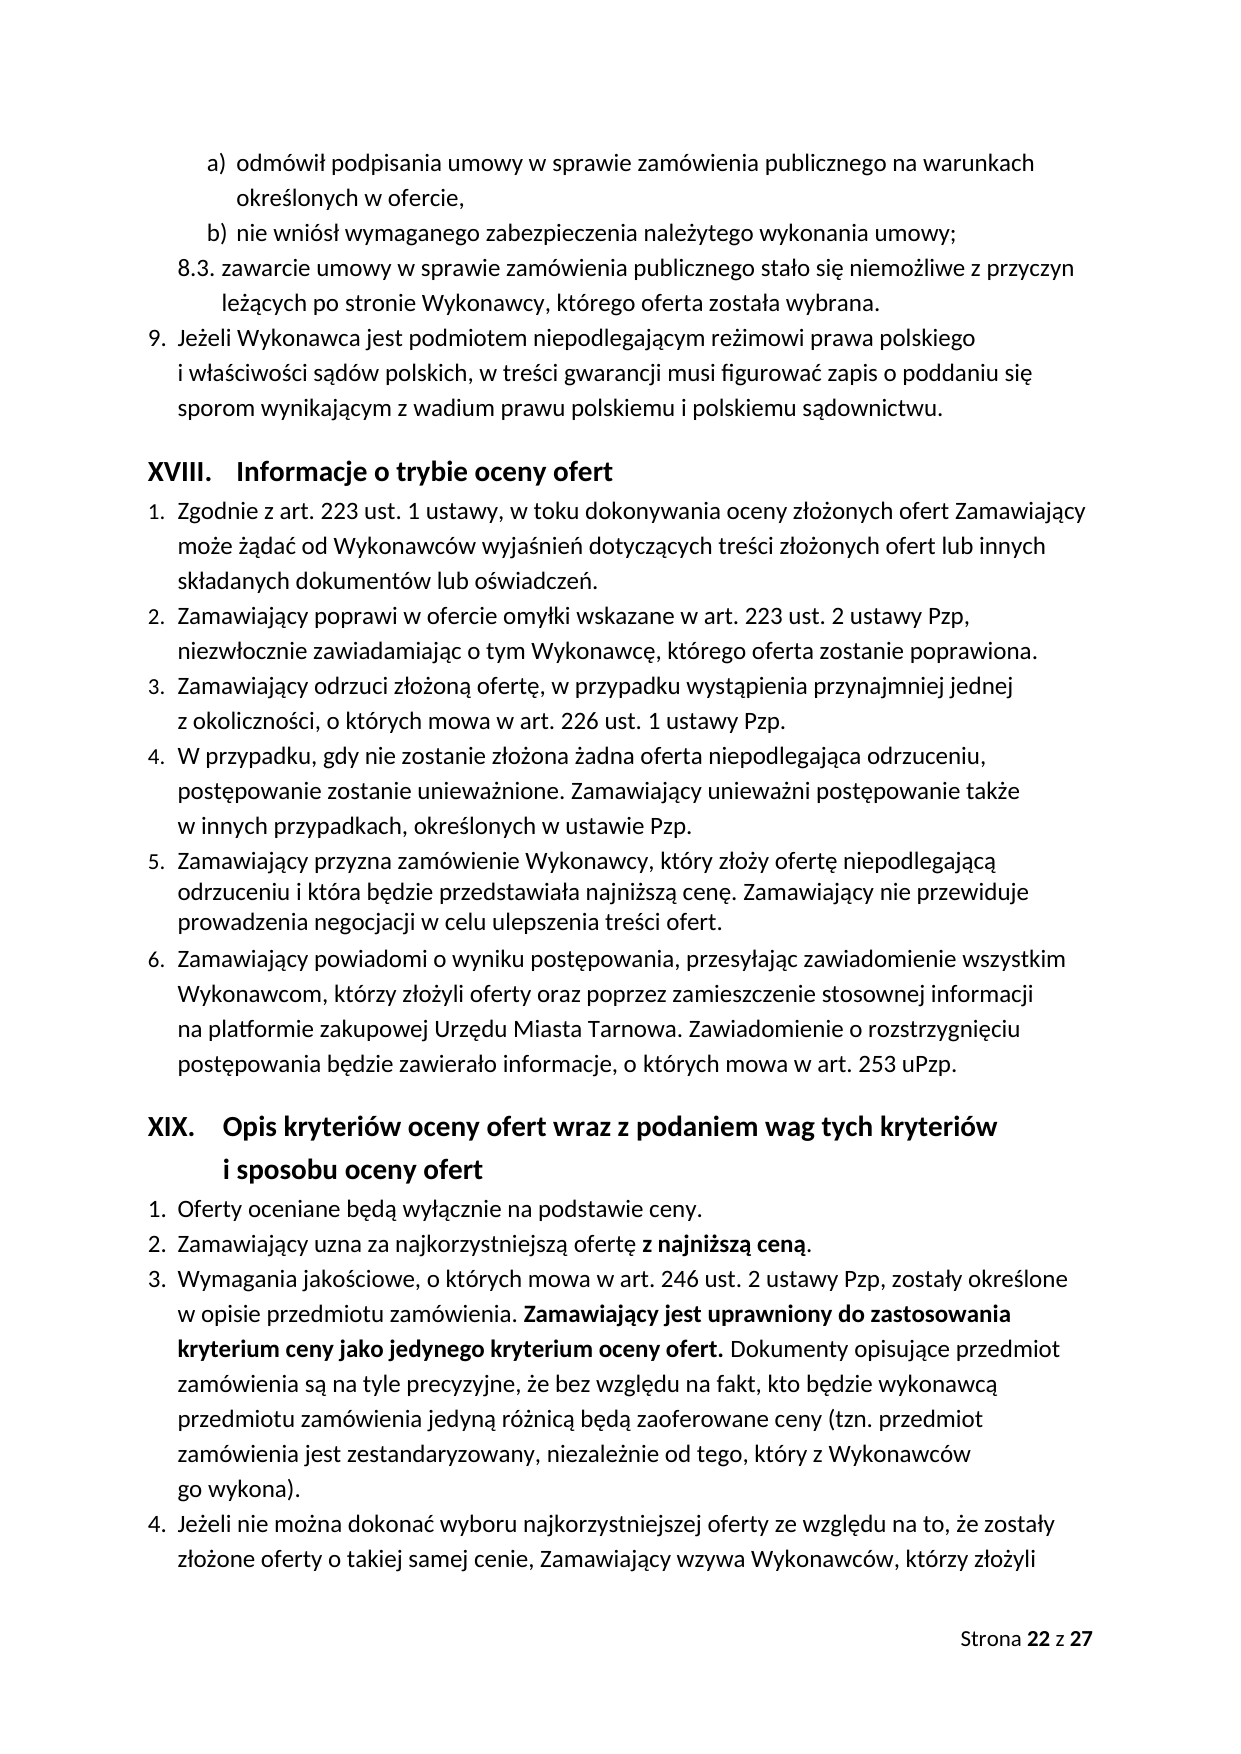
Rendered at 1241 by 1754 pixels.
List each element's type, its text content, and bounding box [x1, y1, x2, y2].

list Zamawiający odrzuci złożoną ofertę, w przypadku wystąpienia przynajmniej jednej z okoliczności, o których mowa w art. 226 ust. 1 ustawy Pzp. [148, 670, 1090, 736]
list Zamawiający poprawi w ofercie omyłki wskazane w art. 223 ust. 2 ustawy Pzp, niezwłocznie zawiadamiając o tym Wykonawcę, którego oferta zostanie poprawiona. [148, 600, 1090, 666]
list odmówił podpisania umowy w sprawie zamówienia publicznego na warunkach określonych w ofercie, [207, 148, 1093, 213]
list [148, 1508, 1093, 1574]
list Wymagania jakościowe, o których mowa w art. 246 ust. 2 ustawy Pzp, zostały określone w opisie przedmiotu zamówienia. Zamawiający jest uprawniony do zastosowania kryterium ceny jako jedynego kryterium oceny ofert. Dokumenty opisujące przedmiot zamówienia są na tyle precyzyjne, że bez względu na fakt, kto będzie wykonawcą przedmiotu zamówienia jedyną różnicą będą zaoferowane ceny (tzn. przedmiot zamówienia jest zestandaryzowany, niezależnie od tego, który z Wykonawców go wykona). [148, 1263, 1093, 1504]
list Oferty oceniane będą wyłącznie na podstawie ceny. [148, 1193, 1093, 1224]
list Zgodnie z art. 223 ust. 1 ustawy, w toku dokonywania oceny złożonych ofert Zamawiający może żądać od Wykonawców wyjaśnień dotyczących treści złożonych ofert lub innych składanych dokumentów lub oświadczeń. [148, 495, 1090, 596]
list Zamawiający uzna za najkorzystniejszą ofertę z najniższą ceną. [148, 1228, 1093, 1259]
list Jeżeli Wykonawca jest podmiotem niepodlegającym reżimowi prawa polskiego i właściwości sądów polskich, w treści gwarancji musi figurować zapis o poddaniu się sporom wynikającym z wadium prawu polskiemu i polskiemu sądownictwu. [148, 323, 1093, 423]
list zawarcie umowy w sprawie zamówienia publicznego stało się niemożliwe z przyczyn leżących po stronie Wykonawcy, którego oferta została wybrana. [177, 253, 1093, 318]
list Zamawiający przyzna zamówienie Wykonawcy, który złoży ofertę niepodlegającą odrzuceniu i która będzie przedstawiała najniższą cenę. Zamawiający nie przewiduje prowadzenia negocjacji w celu ulepszenia treści ofert. [148, 845, 1090, 937]
list nie wniósł wymaganego zabezpieczenia należytego wykonania umowy; [207, 218, 1093, 248]
subtitle Informacje o trybie oceny ofert [148, 453, 1093, 488]
list W przypadku, gdy nie zostanie złożona żadna oferta niepodlegająca odrzuceniu, postępowanie zostanie unieważnione. Zamawiający unieważni postępowanie także w innych przypadkach, określonych w ustawie Pzp. [148, 740, 1090, 841]
subtitle Opis kryteriów oceny ofert wraz z podaniem wag tych kryteriów i sposobu oceny ofert [148, 1108, 1093, 1186]
list Zamawiający powiadomi o wyniku postępowania, przesyłając zawiadomienie wszystkim Wykonawcom, którzy złożyli oferty oraz poprzez zamieszczenie stosownej informacji na platformie zakupowej Urzędu Miasta Tarnowa. Zawiadomienie o rozstrzygnięciu postępowania będzie zawierało informacje, o których mowa w art. 253 uPzp. [148, 943, 1090, 1079]
